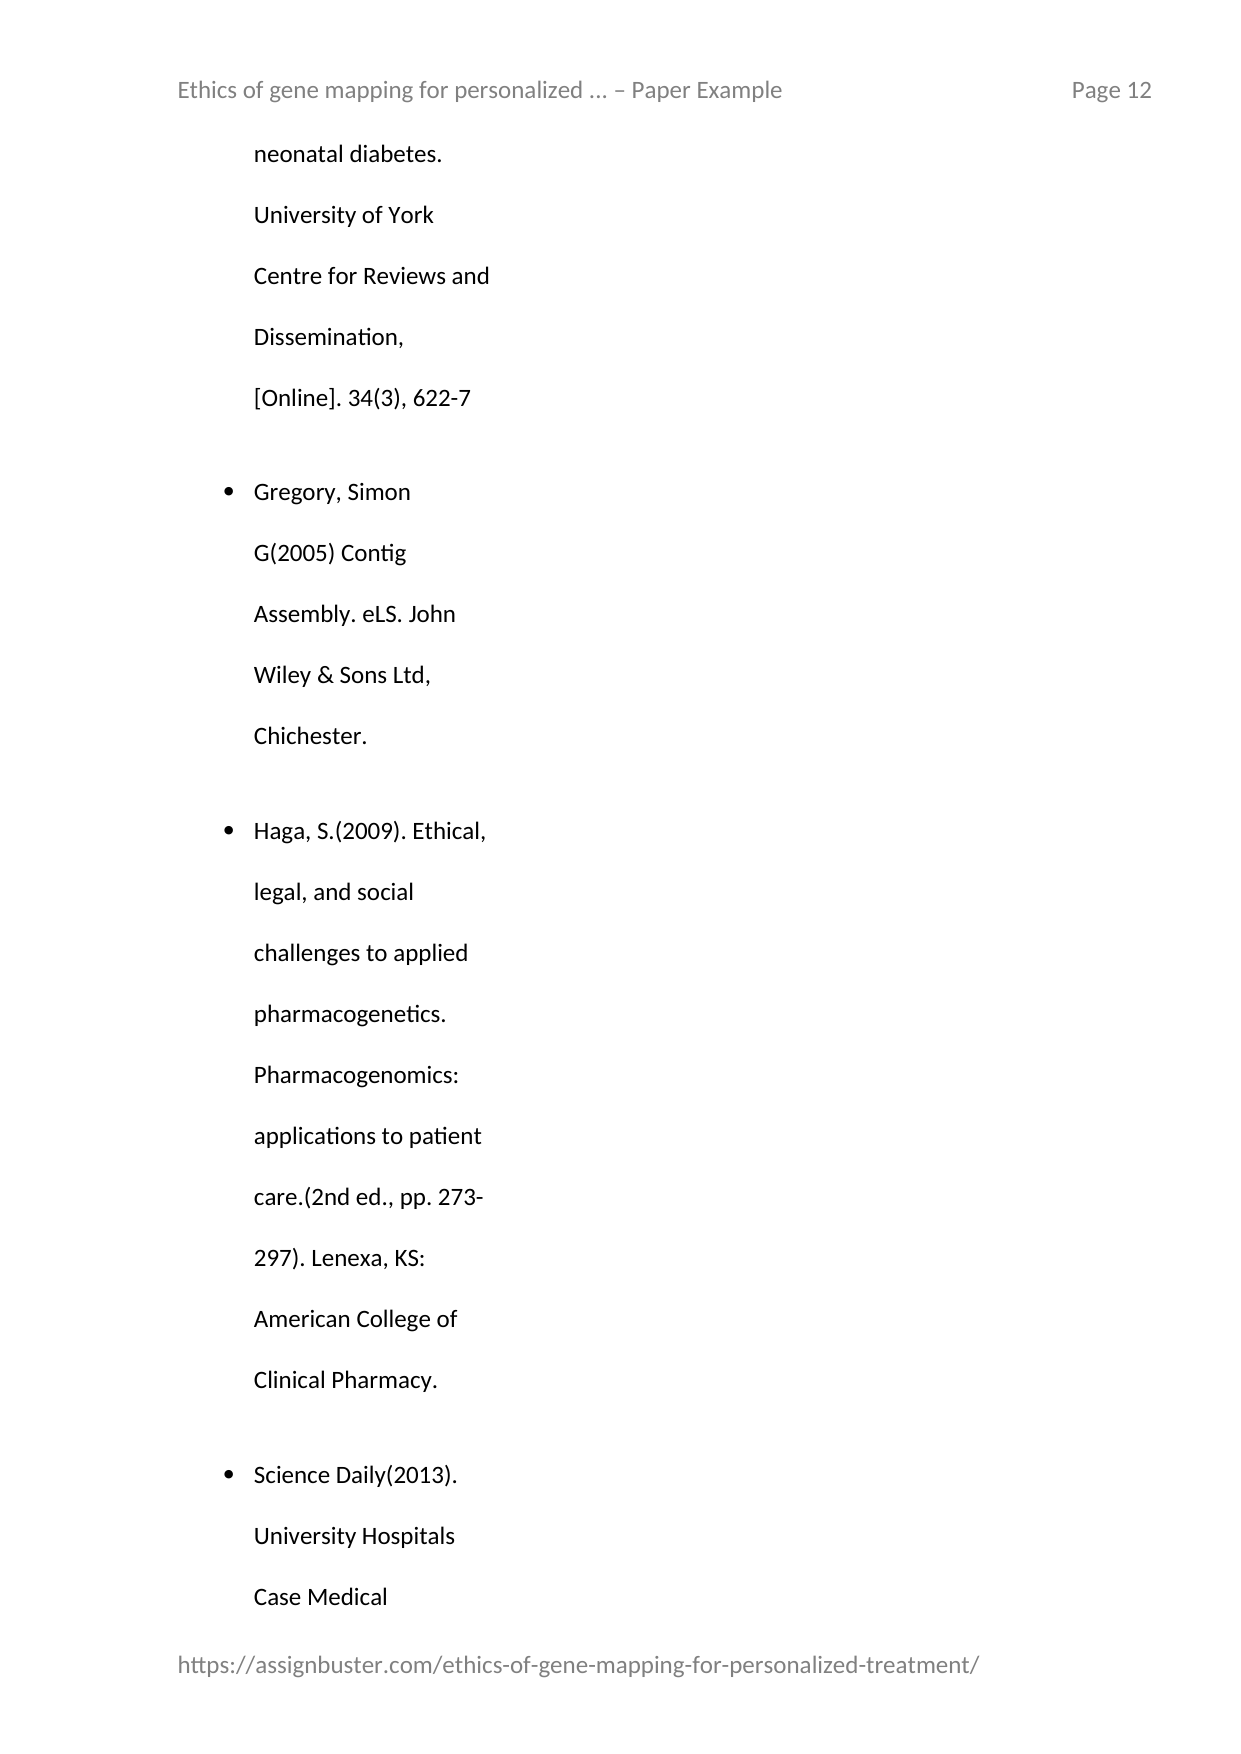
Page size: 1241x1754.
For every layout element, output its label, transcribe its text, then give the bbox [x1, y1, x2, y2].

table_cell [177, 1456, 496, 1614]
table_cell Gregory, Simon G(2005) Contig Assembly. eLS. John Wiley & Sons Ltd, Chichester. [177, 474, 496, 812]
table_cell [177, 135, 496, 473]
table_cell Haga, S.(2009). Ethical, legal, and social challenges to applied pharmacogenetics. Pharmacogenomics: applications to patient care.(2nd ed., pp. 273-297). Lenexa, KS: American College of Clinical Pharmacy. [177, 812, 496, 1456]
